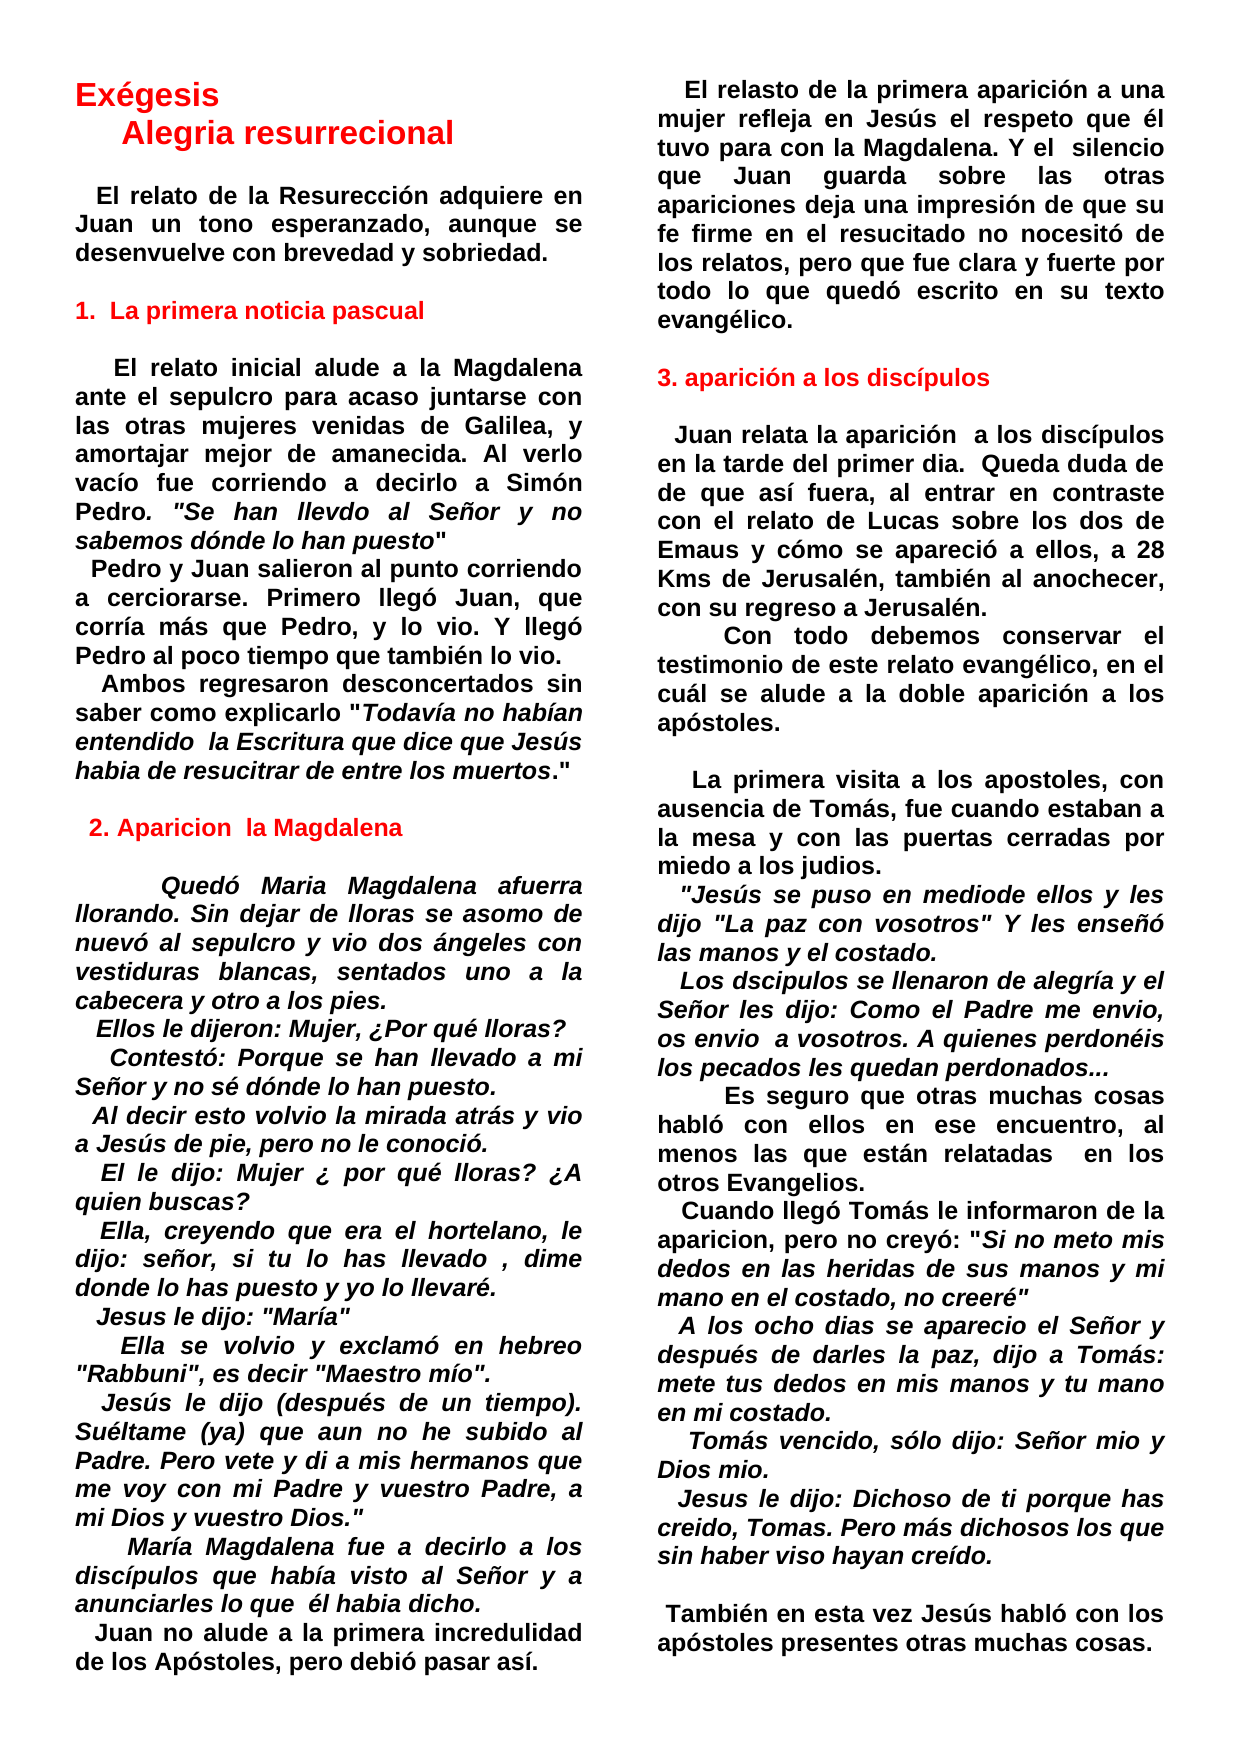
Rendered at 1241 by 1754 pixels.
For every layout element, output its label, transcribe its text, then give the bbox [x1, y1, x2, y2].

text Cuando llegó Tomás le informaron de la aparicion, pero no creyó: "Si no meto mis dedos en las heridas de sus manos y mi mano en el costado, no creeré" [657, 1196, 1165, 1311]
text Es seguro que otras muchas cosas habló con ellos en ese encuentro, al menos las que están relatadas en los otros Evangelios. [657, 1081, 1165, 1196]
text 2. Aparicion la Magdalena [75, 813, 583, 842]
text Juan no alude a la primera incredulidad de los Apóstoles, pero debió pasar así. [75, 1618, 583, 1676]
text Quedó Maria Magdalena afuerra llorando. Sin dejar de lloras se asomo de nuevó al sepulcro y vio dos ángeles con vestiduras blancas, sentados uno a la cabecera y otro a los pies. [75, 871, 583, 1014]
text El relato de la Resurección adquiere en Juan un tono esperanzado, aunque se desenvuelve con brevedad y sobriedad. [75, 181, 583, 267]
text Jesus le dijo: "María" [75, 1302, 583, 1331]
text Ellos le dijeron: Mujer, ¿Por qué lloras? [75, 1014, 583, 1043]
text El relato inicial alude a la Magdalena ante el sepulcro para acaso juntarse con las otras mujeres venidas de Galilea, y amortajar mejor de amanecida. Al verlo vacío fue corriendo a decirlo a Simón Pedro. "Se han llevdo al Señor y no sabemos dónde lo han puesto" [75, 353, 583, 554]
text El relasto de la primera aparición a una mujer refleja en Jesús el respeto que él tuvo para con la Magdalena. Y el silencio que Juan guarda sobre las otras apariciones deja una impresión de que su fe firme en el resucitado no nocesitó de los relatos, pero que fue clara y fuerte por todo lo que quedó escrito en su texto evangélico. [657, 75, 1165, 334]
text Contestó: Porque se han llevado a mi Señor y no sé dónde lo han puesto. [75, 1043, 583, 1101]
text A los ocho dias se aparecio el Señor y después de darles la paz, dijo a Tomás: mete tus dedos en mis manos y tu mano en mi costado. [657, 1311, 1165, 1426]
text Con todo debemos conservar el testimonio de este relato evangélico, en el cuál se alude a la doble aparición a los apóstoles. [657, 621, 1165, 736]
text La primera visita a los apostoles, con ausencia de Tomás, fue cuando estaban a la mesa y con las puertas cerradas por miedo a los judios. [657, 765, 1165, 880]
text Jesus le dijo: Dichoso de ti porque has creido, Tomas. Pero más dichosos los que sin haber viso hayan creído. [657, 1484, 1165, 1570]
text Tomás vencido, sólo dijo: Señor mio y Dios mio. [657, 1426, 1165, 1484]
text 3. aparición a los discípulos [657, 362, 1165, 391]
text María Magdalena fue a decirlo a los discípulos que había visto al Señor y a anunciarles lo que él habia dicho. [75, 1532, 583, 1618]
text Al decir esto volvio la mirada atrás y vio a Jesús de pie, pero no le conoció. [75, 1101, 583, 1158]
text 1. La primera noticia pascual [75, 296, 583, 324]
text Ella, creyendo que era el hortelano, le dijo: señor, si tu lo has llevado , dime donde lo has puesto y yo lo llevaré. [75, 1216, 583, 1302]
text Alegria resurrecional [75, 113, 583, 152]
text Juan relata la aparición a los discípulos en la tarde del primer dia. Queda duda de de que así fuera, al entrar en contraste con el relato de Lucas sobre los dos de Emaus y cómo se apareció a ellos, a 28 Kms de Jerusalén, también al anochecer, con su regreso a Jerusalén. [657, 420, 1165, 621]
text Los dscipulos se llenaron de alegría y el Señor les dijo: Como el Padre me envio, os envio a vosotros. A quienes perdonéis los pecados les quedan perdonados... [657, 966, 1165, 1081]
text Pedro y Juan salieron al punto corriendo a cerciorarse. Primero llegó Juan, que corría más que Pedro, y lo vio. Y llegó Pedro al poco tiempo que también lo vio. [75, 554, 583, 669]
text Ambos regresaron desconcertados sin saber como explicarlo "Todavía no habían entendido la Escritura que dice que Jesús habia de resucitrar de entre los muertos." [75, 669, 583, 784]
text "Jesús se puso en mediode ellos y les dijo "La paz con vosotros" Y les enseñó las manos y el costado. [657, 880, 1165, 966]
text Exégesis [75, 75, 583, 113]
text El le dijo: Mujer ¿ por qué lloras? ¿A quien buscas? [75, 1158, 583, 1216]
text Ella se volvio y exclamó en hebreo "Rabbuni", es decir "Maestro mío". [75, 1331, 583, 1388]
text También en esta vez Jesús habló con los apóstoles presentes otras muchas cosas. [657, 1599, 1165, 1656]
text Jesús le dijo (después de un tiempo). Suéltame (ya) que aun no he subido al Padre. Pero vete y di a mis hermanos que me voy con mi Padre y vuestro Padre, a mi Dios y vuestro Dios." [75, 1388, 583, 1532]
